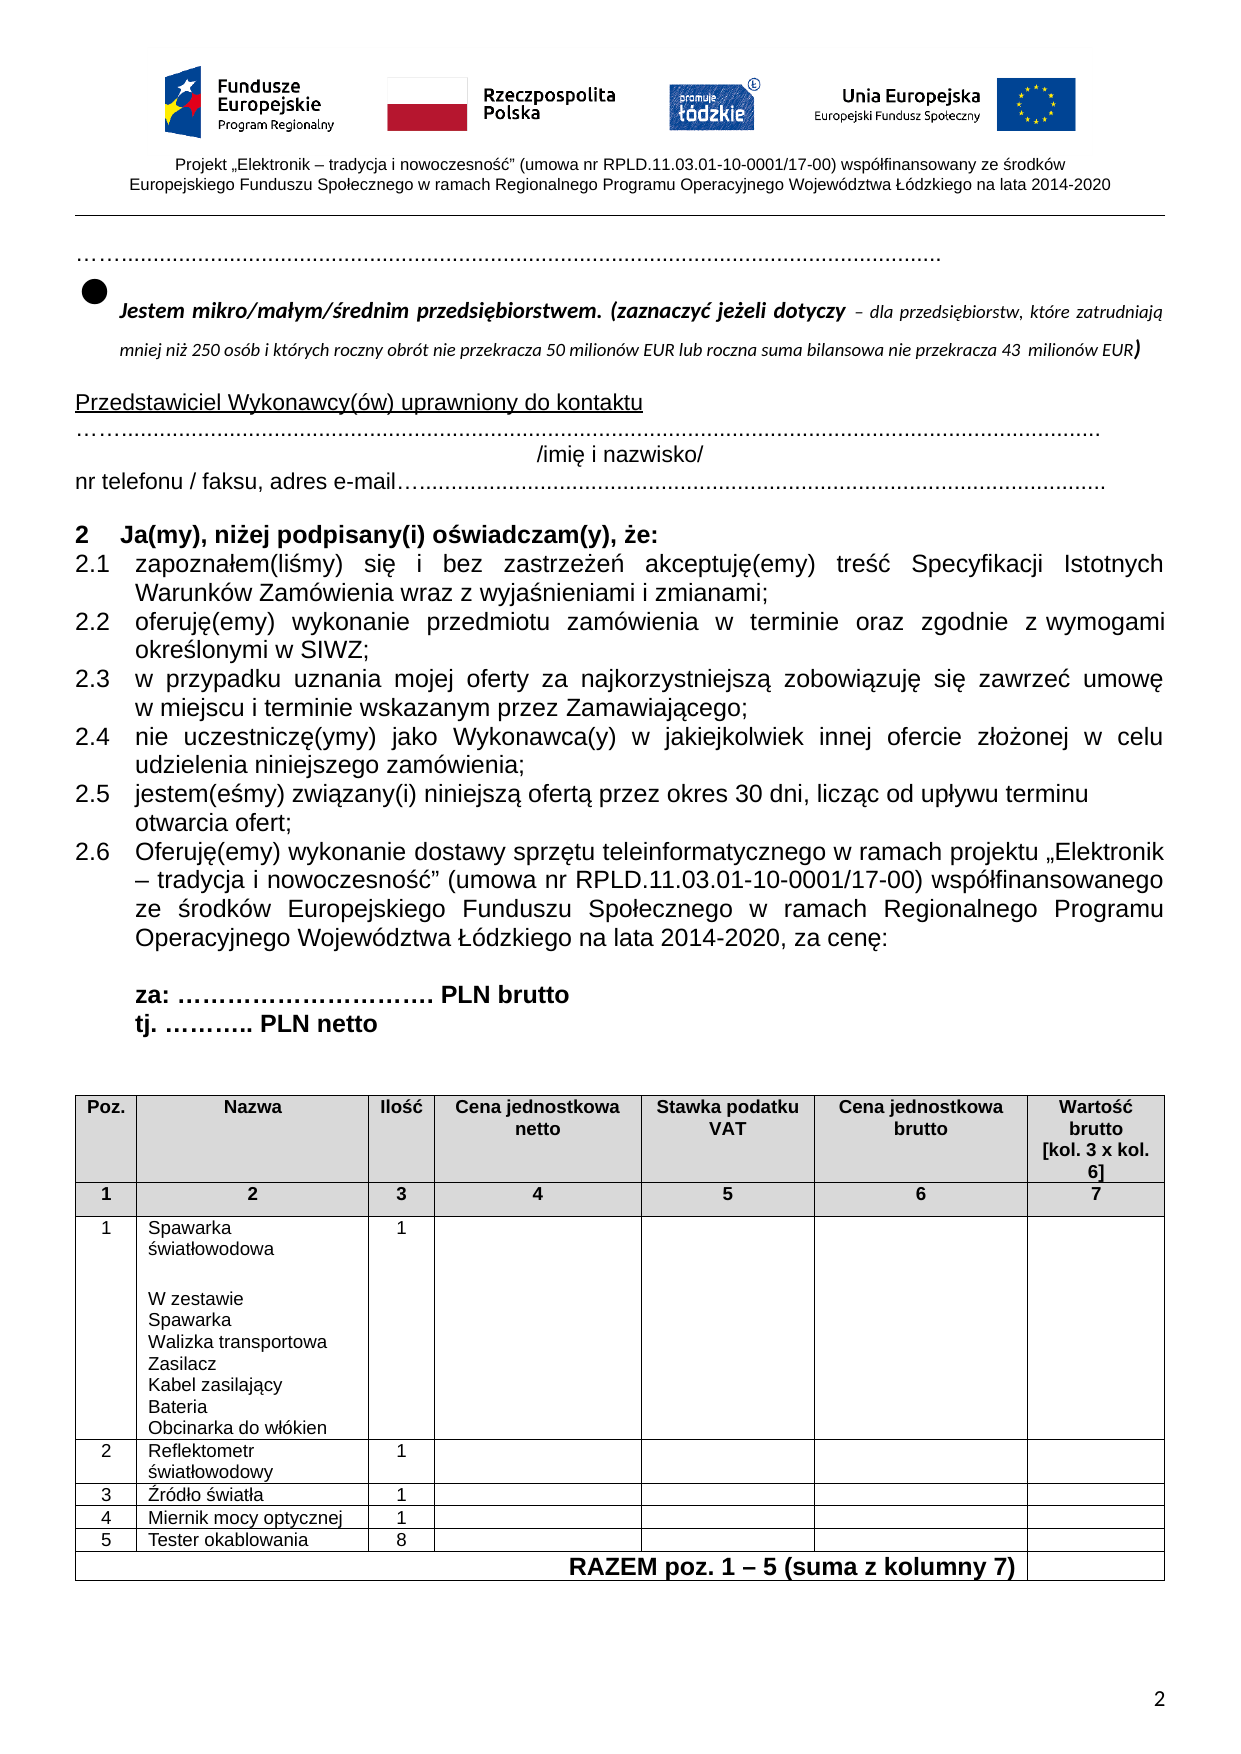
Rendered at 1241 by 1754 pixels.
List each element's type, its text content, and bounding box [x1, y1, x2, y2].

table_cell [815, 1506, 1027, 1528]
list Jestem mikro/małym/średnim przedsiębiorstwem. (zaznaczyć jeżeli dotyczy – dla przedsiębiorstw, które zatrudniają mniej niż 250 osób i których roczny obrót nie przekracza 50 milionów EUR lub roczna suma bilansowa nie przekracza 43 milionów EUR) [82, 266, 1165, 362]
table_cell 3 [369, 1183, 434, 1216]
table_cell Spawarka światłowodowa W zestawie Spawarka Walizka transportowa Zasilacz Kabel zasilający Bateria Obcinarka do włókien [137, 1217, 368, 1439]
table_header Stawka podatku VAT [642, 1096, 814, 1182]
table_cell RAZEM poz. 1 – 5 (suma z kolumny 7) [76, 1552, 1027, 1580]
subtitle nie uczestniczę(ymy) jako Wykonawca(y) w jakiejkolwiek innej ofercie złożonej w celu udzielenia niniejszego zamówienia; [75, 722, 1165, 779]
table_cell [435, 1217, 641, 1439]
table_cell [1028, 1552, 1164, 1580]
table_cell [1028, 1440, 1164, 1483]
table_cell [1028, 1529, 1164, 1551]
table_cell [435, 1440, 641, 1483]
text /imię i nazwisko/ [75, 441, 1165, 468]
table_header Wartość brutto [kol. 3 x kol. 6] [1028, 1096, 1164, 1182]
table_cell Miernik mocy optycznej [137, 1506, 368, 1528]
table_cell [1028, 1484, 1164, 1505]
table_cell [642, 1440, 814, 1483]
subtitle zapoznałem(liśmy) się i bez zastrzeżeń akceptuję(emy) treść Specyfikacji Istotnych Warunków Zamówienia wraz z wyjaśnieniami i zmianami; [75, 549, 1165, 607]
table_cell 6 [815, 1183, 1027, 1216]
table_cell [642, 1217, 814, 1439]
table_cell [1028, 1217, 1164, 1439]
table_cell [815, 1440, 1027, 1483]
subtitle tj. ……….. PLN netto [135, 1009, 1165, 1038]
table_cell [642, 1484, 814, 1505]
picture [147, 47, 1093, 156]
table_cell 5 [76, 1529, 136, 1551]
subtitle oferuję(emy) wykonanie przedmiotu zamówienia w terminie oraz zgodnie z wymogami określonymi w SIWZ; [75, 607, 1165, 664]
table_cell 4 [76, 1506, 136, 1528]
table_cell [642, 1506, 814, 1528]
subtitle Oferuję(emy) wykonanie dostawy sprzętu teleinformatycznego w ramach projektu „Elektronik – tradycja i nowoczesność” (umowa nr RPLD.11.03.01-10-0001/17-00) współfinansowanego ze środków Europejskiego Funduszu Społecznego w ramach Regionalnego Programu Operacyjnego Województwa Łódzkiego na lata 2014-2020, za cenę: [75, 837, 1165, 952]
table_cell [435, 1529, 641, 1551]
subtitle w przypadku uznania mojej oferty za najkorzystniejszą zobowiązuję się zawrzeć umowę w miejscu i terminie wskazanym przez Zamawiającego; [75, 664, 1165, 722]
subtitle jestem(eśmy) związany(i) niniejszą ofertą przez okres 30 dni, licząc od upływu terminu otwarcia ofert; [75, 779, 1165, 837]
table_cell [642, 1529, 814, 1551]
table_cell 1 [369, 1440, 434, 1483]
table_cell [815, 1217, 1027, 1439]
table_header Cena jednostkowa netto [435, 1096, 641, 1182]
table_cell 1 [76, 1183, 136, 1216]
table_header Poz. [76, 1096, 136, 1182]
text nr telefonu / faksu, adres e-mail…............................................................................................................ [75, 468, 1165, 494]
text ……................................................................................................................................. [75, 240, 1165, 266]
table_cell [1028, 1506, 1164, 1528]
table_cell 1 [76, 1217, 136, 1439]
table_cell Źródło światła [137, 1484, 368, 1505]
table_cell [815, 1484, 1027, 1505]
table_cell Reflektometr światłowodowy [137, 1440, 368, 1483]
table_cell 1 [369, 1484, 434, 1505]
table_cell 1 [369, 1506, 434, 1528]
table_cell 4 [435, 1183, 641, 1216]
table_cell [815, 1529, 1027, 1551]
text Przedstawiciel Wykonawcy(ów) uprawniony do kontaktu [75, 389, 1165, 415]
table_cell [435, 1506, 641, 1528]
table_cell Tester okablowania [137, 1529, 368, 1551]
table_cell 1 [369, 1217, 434, 1439]
table_cell 8 [369, 1529, 434, 1551]
table_cell 3 [76, 1484, 136, 1505]
table_header Nazwa [137, 1096, 368, 1182]
table_header Ilość [369, 1096, 434, 1182]
table_cell [435, 1484, 641, 1505]
table_cell 5 [642, 1183, 814, 1216]
table_cell 7 [1028, 1183, 1164, 1216]
table_header Cena jednostkowa brutto [815, 1096, 1027, 1182]
subtitle za: …………………………. PLN brutto [135, 980, 1165, 1009]
table_cell 2 [137, 1183, 368, 1216]
table_cell 2 [76, 1440, 136, 1483]
subtitle Ja(my), niżej podpisany(i) oświadczam(y), że: [75, 520, 1165, 549]
text …….......................................................................................................................................................... [75, 415, 1165, 441]
